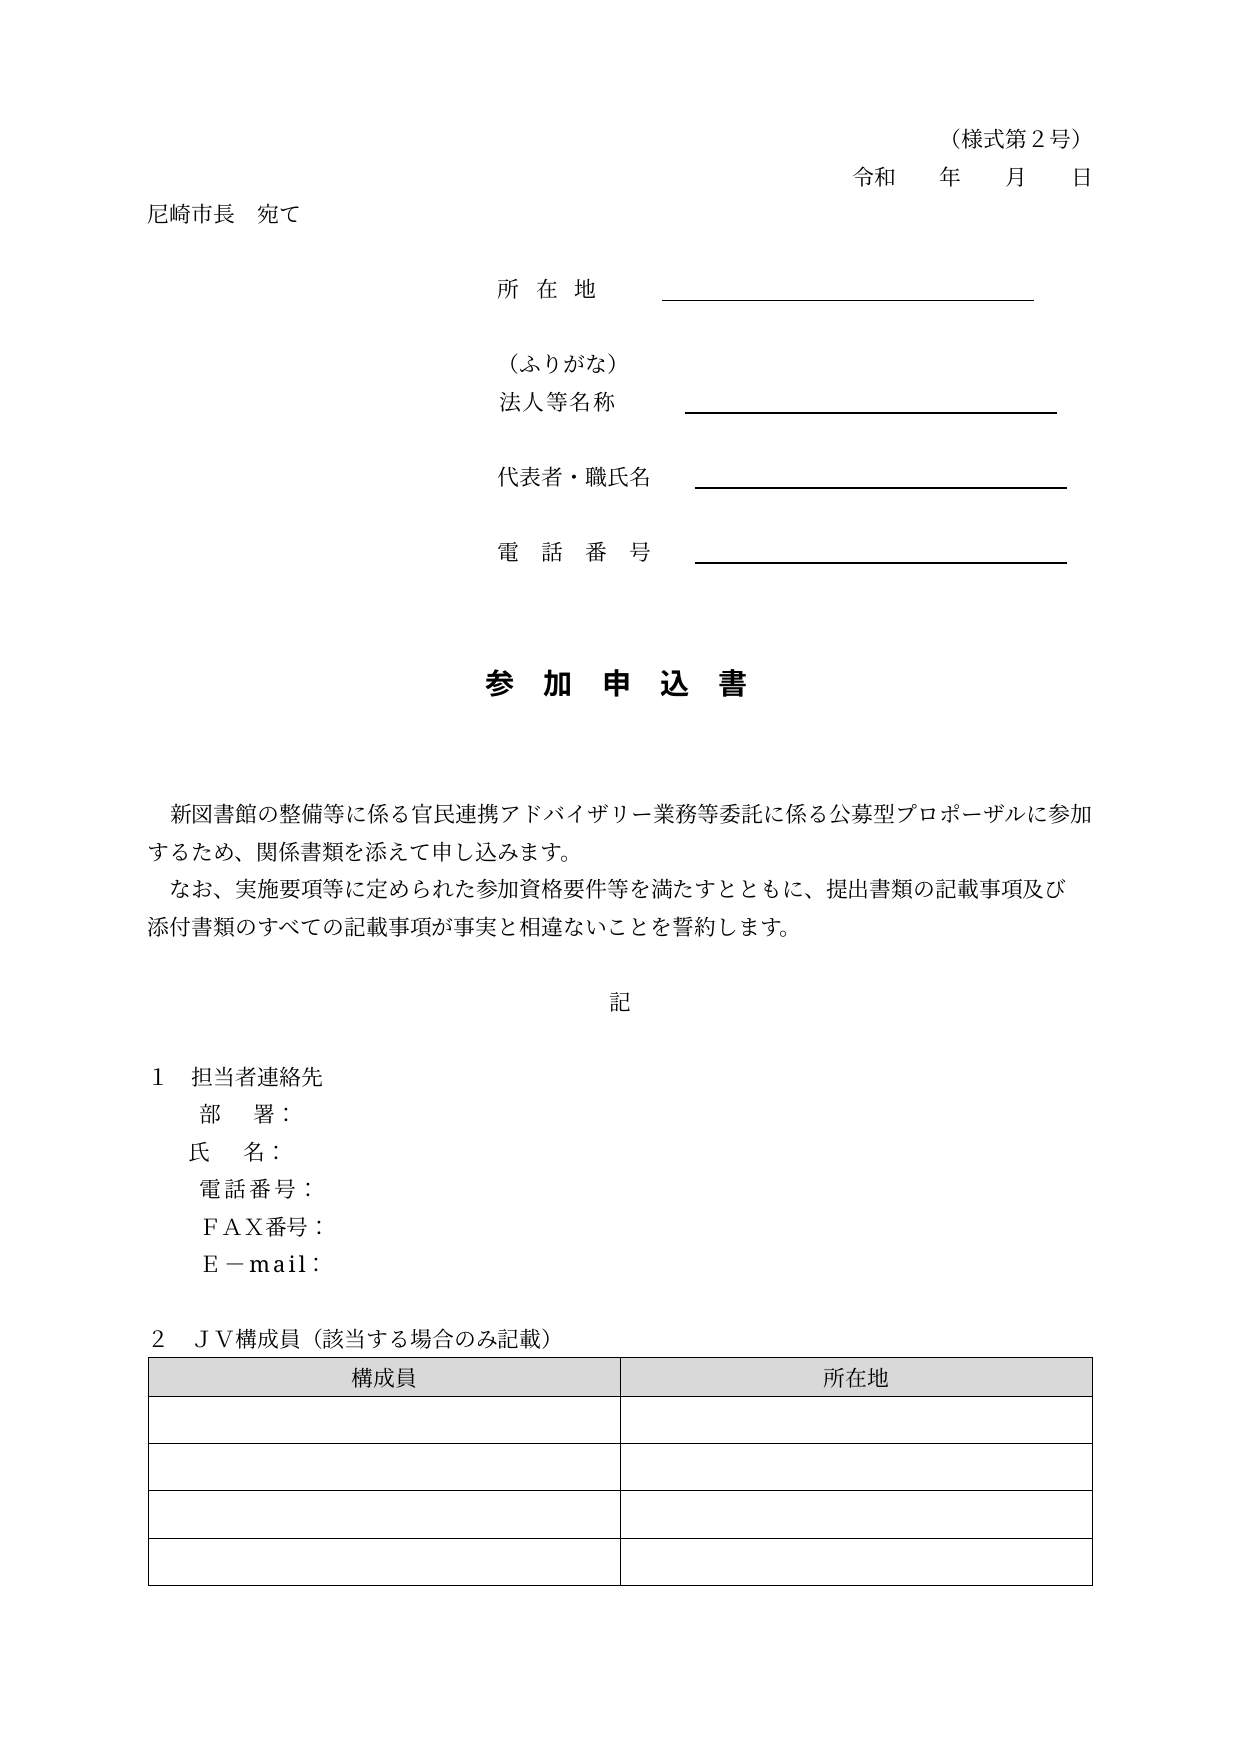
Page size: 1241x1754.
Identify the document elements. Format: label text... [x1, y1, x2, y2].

text 代表者・職氏名 [169, 457, 1092, 494]
text （ふりがな） [169, 344, 1092, 382]
table_cell [149, 1539, 620, 1585]
text 令和 年 月 日 [148, 157, 1092, 194]
text １ 担当者連絡先 [148, 1057, 1092, 1094]
text 所在地 [148, 269, 1092, 307]
table_header 所在地 [621, 1358, 1092, 1396]
text なお、実施要項等に定められた参加資格要件等を満たすとともに、提出書類の記載事項及び添付書類のすべての記載事項が事実と相違ないことを誓約します。 [148, 869, 1088, 944]
text 法人等名称 [169, 382, 1092, 419]
table_cell [621, 1444, 1092, 1490]
subtitle 記 [148, 982, 1092, 1019]
text Ｅ－mail： [177, 1244, 1092, 1282]
text 参 加 申 込 書 [148, 644, 1085, 719]
table_cell [149, 1491, 620, 1537]
table_cell [149, 1397, 620, 1443]
text 氏名： [177, 1132, 1092, 1169]
text （様式第２号） [148, 119, 1092, 157]
text 部署： [177, 1094, 1092, 1132]
text 電話番号： [177, 1169, 1092, 1207]
text 電 話 番 号 [169, 532, 1092, 569]
table_cell [621, 1491, 1092, 1537]
text 尼崎市長 宛て [148, 194, 1092, 232]
table_header 構成員 [149, 1358, 620, 1396]
table_cell [621, 1539, 1092, 1585]
table_cell [149, 1444, 620, 1490]
text 新図書館の整備等に係る官民連携アドバイザリー業務等委託に係る公募型プロポーザルに参加するため、関係書類を添えて申し込みます。 [148, 794, 1092, 869]
text ２ ＪＶ構成員（該当する場合のみ記載） [148, 1319, 1092, 1357]
table_cell [621, 1397, 1092, 1443]
text ＦＡＸ番号： [177, 1207, 1092, 1244]
